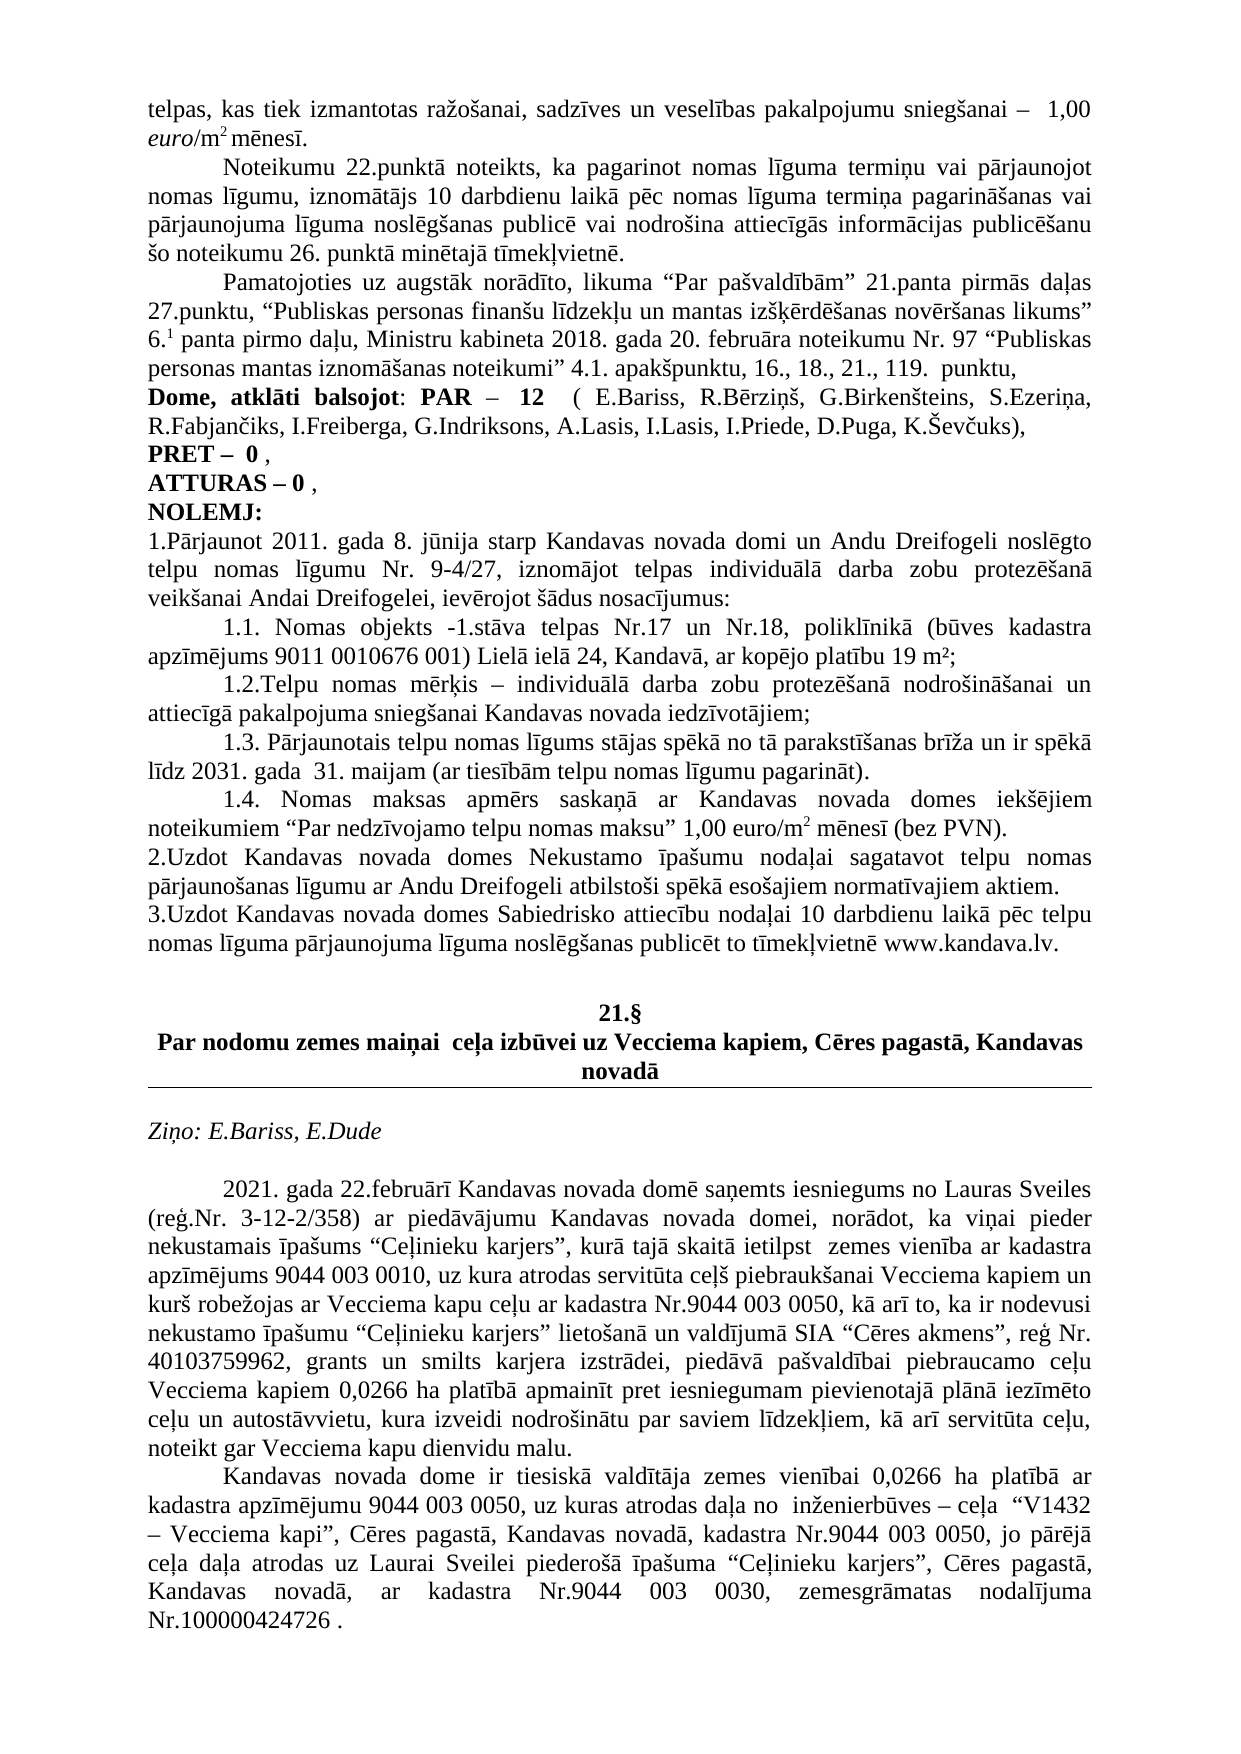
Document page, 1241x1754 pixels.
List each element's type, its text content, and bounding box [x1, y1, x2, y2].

text 1.2.Telpu nomas mērķis – individuālā darba zobu protezēšanā nodrošināšanai un attiecīgā pakalpojuma sniegšanai Kandavas novada iedzīvotājiem; [148, 669, 1092, 727]
text Ziņo: E.Bariss, E.Dude [148, 1116, 1092, 1145]
list Kandavas novada dome ir tiesiskā valdītāja zemes vienībai 0,0266 ha platībā ar kadastra apzīmējumu 9044 003 0050, uz kuras atrodas daļa no inženierbūves – ceļa “V1432 – Vecciema kapi”, Cēres pagastā, Kandavas novadā, kadastra Nr.9044 003 0050, jo pārējā ceļa daļa atrodas uz Laurai Sveilei piederošā īpašuma “Ceļinieku karjers”, Cēres pagastā, Kandavas novadā, ar kadastra Nr.9044 003 0030, zemesgrāmatas nodalījuma Nr.100000424726 . [148, 1461, 1092, 1634]
text ATTURAS – 0 , [148, 468, 1092, 497]
text 2.Uzdot Kandavas novada domes Nekustamo īpašumu nodaļai sagatavot telpu nomas pārjaunošanas līgumu ar Andu Dreifogeli atbilstoši spēkā esošajiem normatīvajiem aktiem. [148, 842, 1092, 899]
text 21.§ [148, 998, 1092, 1027]
text Dome, atklāti balsojot: PAR – 12 ( E.Bariss, R.Bērziņš, G.Birkenšteins, S.Ezeriņa, R.Fabjančiks, I.Freiberga, G.Indriksons, A.Lasis, I.Lasis, I.Priede, D.Puga, K.Ševčuks), [148, 382, 1092, 439]
text 1.1. Nomas objekts -1.stāva telpas Nr.17 un Nr.18, poliklīnikā (būves kadastra apzīmējums 9011 0010676 001) Lielā ielā 24, Kandavā, ar kopējo platību 19 m²; [148, 612, 1092, 669]
list 2021. gada 22.februārī Kandavas novada domē saņemts iesniegums no Lauras Sveiles (reģ.Nr. 3-12-2/358) ar piedāvājumu Kandavas novada domei, norādot, ka viņai pieder nekustamais īpašums “Ceļinieku karjers”, kurā tajā skaitā ietilpst zemes vienība ar kadastra apzīmējums 9044 003 0010, uz kura atrodas servitūta ceļš piebraukšanai Vecciema kapiem un kurš robežojas ar Vecciema kapu ceļu ar kadastra Nr.9044 003 0050, kā arī to, ka ir nodevusi nekustamo īpašumu “Ceļinieku karjers” lietošanā un valdījumā SIA “Cēres akmens”, reģ Nr. 40103759962, grants un smilts karjera izstrādei, piedāvā pašvaldībai piebraucamo ceļu Vecciema kapiem 0,0266 ha platībā apmainīt pret iesniegumam pievienotajā plānā iezīmēto ceļu un autostāvvietu, kura izveidi nodrošinātu par saviem līdzekļiem, kā arī servitūta ceļu, noteikt gar Vecciema kapu dienvidu malu. [148, 1174, 1092, 1461]
text PRET – 0 , [148, 439, 1092, 468]
text NOLEMJ: [148, 497, 1092, 526]
text 1.4. Nomas maksas apmērs saskaņā ar Kandavas novada domes iekšējiem noteikumiem “Par nedzīvojamo telpu nomas maksu” 1,00 euro/m2 mēnesī (bez PVN). [148, 784, 1092, 842]
text 3.Uzdot Kandavas novada domes Sabiedrisko attiecību nodaļai 10 darbdienu laikā pēc telpu nomas līguma pārjaunojuma līguma noslēgšanas publicēt to tīmekļvietnē www.kandava.lv. [148, 899, 1092, 957]
text Par nodomu zemes maiņai ceļa izbūvei uz Vecciema kapiem, Cēres pagastā, Kandavas novadā [148, 1027, 1092, 1087]
text 1.3. Pārjaunotais telpu nomas līgums stājas spēkā no tā parakstīšanas brīža un ir spēkā līdz 2031. gada 31. maijam (ar tiesībām telpu nomas līgumu pagarināt). [148, 727, 1092, 784]
text 1.Pārjaunot 2011. gada 8. jūnija starp Kandavas novada domi un Andu Dreifogeli noslēgto telpu nomas līgumu Nr. 9-4/27, iznomājot telpas individuālā darba zobu protezēšanā veikšanai Andai Dreifogelei, ievērojot šādus nosacījumus: [148, 526, 1092, 612]
text Noteikumu 22.punktā noteikts, ka pagarinot nomas līguma termiņu vai pārjaunojot nomas līgumu, iznomātājs 10 darbdienu laikā pēc nomas līguma termiņa pagarināšanas vai pārjaunojuma līguma noslēgšanas publicē vai nodrošina attiecīgās informācijas publicēšanu šo noteikumu 26. punktā minētajā tīmekļvietnē. [148, 152, 1092, 267]
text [148, 94, 1092, 152]
text Pamatojoties uz augstāk norādīto, likuma “Par pašvaldībām” 21.panta pirmās daļas 27.punktu, “Publiskas personas finanšu līdzekļu un mantas izšķērdēšanas novēršanas likums” 6.1 panta pirmo daļu, Ministru kabineta 2018. gada 20. februāra noteikumu Nr. 97 “Publiskas personas mantas iznomāšanas noteikumi” 4.1. apakšpunktu, 16., 18., 21., 119. punktu, [148, 267, 1092, 382]
